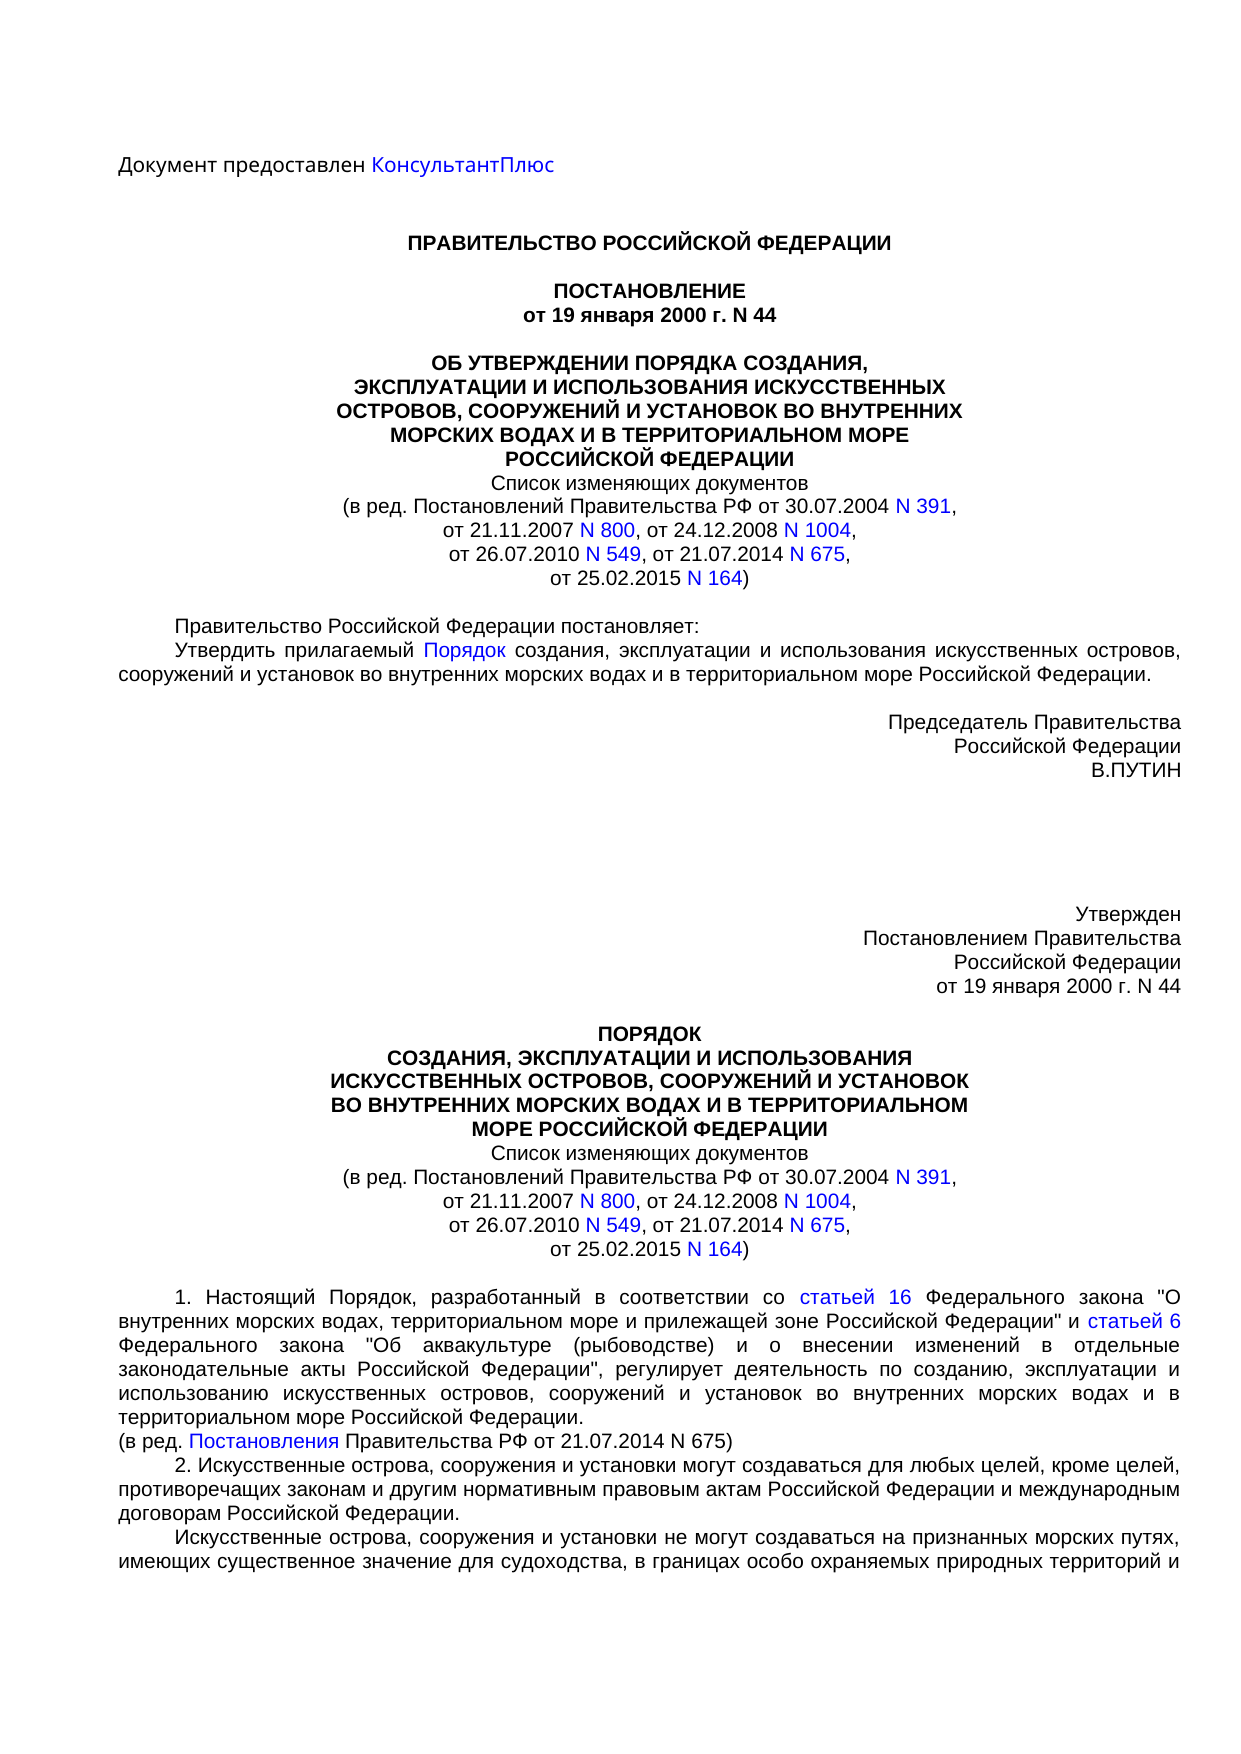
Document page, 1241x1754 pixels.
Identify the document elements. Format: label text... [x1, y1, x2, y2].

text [118, 1524, 1181, 1572]
title ВО ВНУТРЕННИХ МОРСКИХ ВОДАХ И В ТЕРРИТОРИАЛЬНОМ [118, 1093, 1181, 1117]
title СОЗДАНИЯ, ЭКСПЛУАТАЦИИ И ИСПОЛЬЗОВАНИЯ [118, 1045, 1181, 1069]
text Список изменяющих документов [118, 470, 1181, 494]
text 2. Искусственные острова, сооружения и установки могут создаваться для любых целей, кроме целей, противоречащих законам и другим нормативным правовым актам Российской Федерации и международным договорам Российской Федерации. [118, 1453, 1181, 1524]
title РОССИЙСКОЙ ФЕДЕРАЦИИ [118, 446, 1181, 470]
text от 19 января 2000 г. N 44 [118, 973, 1181, 997]
text от 21.11.2007 N 800, от 24.12.2008 N 1004, [118, 1189, 1181, 1213]
text (в ред. Постановлений Правительства РФ от 30.07.2004 N 391, [118, 1165, 1181, 1189]
text (в ред. Постановления Правительства РФ от 21.07.2014 N 675) [118, 1429, 1181, 1453]
text от 25.02.2015 N 164) [118, 566, 1181, 590]
text 1. Настоящий Порядок, разработанный в соответствии со статьей 16 Федерального закона "О внутренних морских водах, территориальном море и прилежащей зоне Российской Федерации" и статьей 6 Федерального закона "Об аквакультуре (рыбоводстве) и о внесении изменений в отдельные законодательные акты Российской Федерации", регулирует деятельность по созданию, эксплуатации и использованию искусственных островов, сооружений и установок во внутренних морских водах и в территориальном море Российской Федерации. [118, 1285, 1181, 1429]
text Утвержден [118, 902, 1181, 926]
text от 26.07.2010 N 549, от 21.07.2014 N 675, [118, 1213, 1181, 1237]
title ОБ УТВЕРЖДЕНИИ ПОРЯДКА СОЗДАНИЯ, [118, 351, 1181, 374]
text Российской Федерации [118, 734, 1181, 758]
text Правительство Российской Федерации постановляет: [118, 614, 1181, 638]
title ПОРЯДОК [118, 1021, 1181, 1045]
title ЭКСПЛУАТАЦИИ И ИСПОЛЬЗОВАНИЯ ИСКУССТВЕННЫХ [118, 374, 1181, 398]
text от 26.07.2010 N 549, от 21.07.2014 N 675, [118, 542, 1181, 566]
text Российской Федерации [118, 949, 1181, 973]
text Постановлением Правительства [118, 926, 1181, 949]
text В.ПУТИН [118, 758, 1181, 782]
text Утвердить прилагаемый Порядок создания, эксплуатации и использования искусственных островов, сооружений и установок во внутренних морских водах и в территориальном море Российской Федерации. [118, 638, 1181, 686]
title ПОСТАНОВЛЕНИЕ [118, 279, 1181, 303]
text Список изменяющих документов [118, 1141, 1181, 1165]
title ИСКУССТВЕННЫХ ОСТРОВОВ, СООРУЖЕНИЙ И УСТАНОВОК [118, 1069, 1181, 1093]
title ОСТРОВОВ, СООРУЖЕНИЙ И УСТАНОВОК ВО ВНУТРЕННИХ [118, 398, 1181, 422]
text от 21.11.2007 N 800, от 24.12.2008 N 1004, [118, 518, 1181, 542]
title Документ предоставлен КонсультантПлюс [118, 150, 1181, 207]
text Председатель Правительства [118, 710, 1181, 734]
title ПРАВИТЕЛЬСТВО РОССИЙСКОЙ ФЕДЕРАЦИИ [118, 231, 1181, 255]
title от 19 января 2000 г. N 44 [118, 303, 1181, 327]
title МОРЕ РОССИЙСКОЙ ФЕДЕРАЦИИ [118, 1117, 1181, 1141]
text (в ред. Постановлений Правительства РФ от 30.07.2004 N 391, [118, 494, 1181, 518]
title МОРСКИХ ВОДАХ И В ТЕРРИТОРИАЛЬНОМ МОРЕ [118, 422, 1181, 446]
text от 25.02.2015 N 164) [118, 1237, 1181, 1261]
